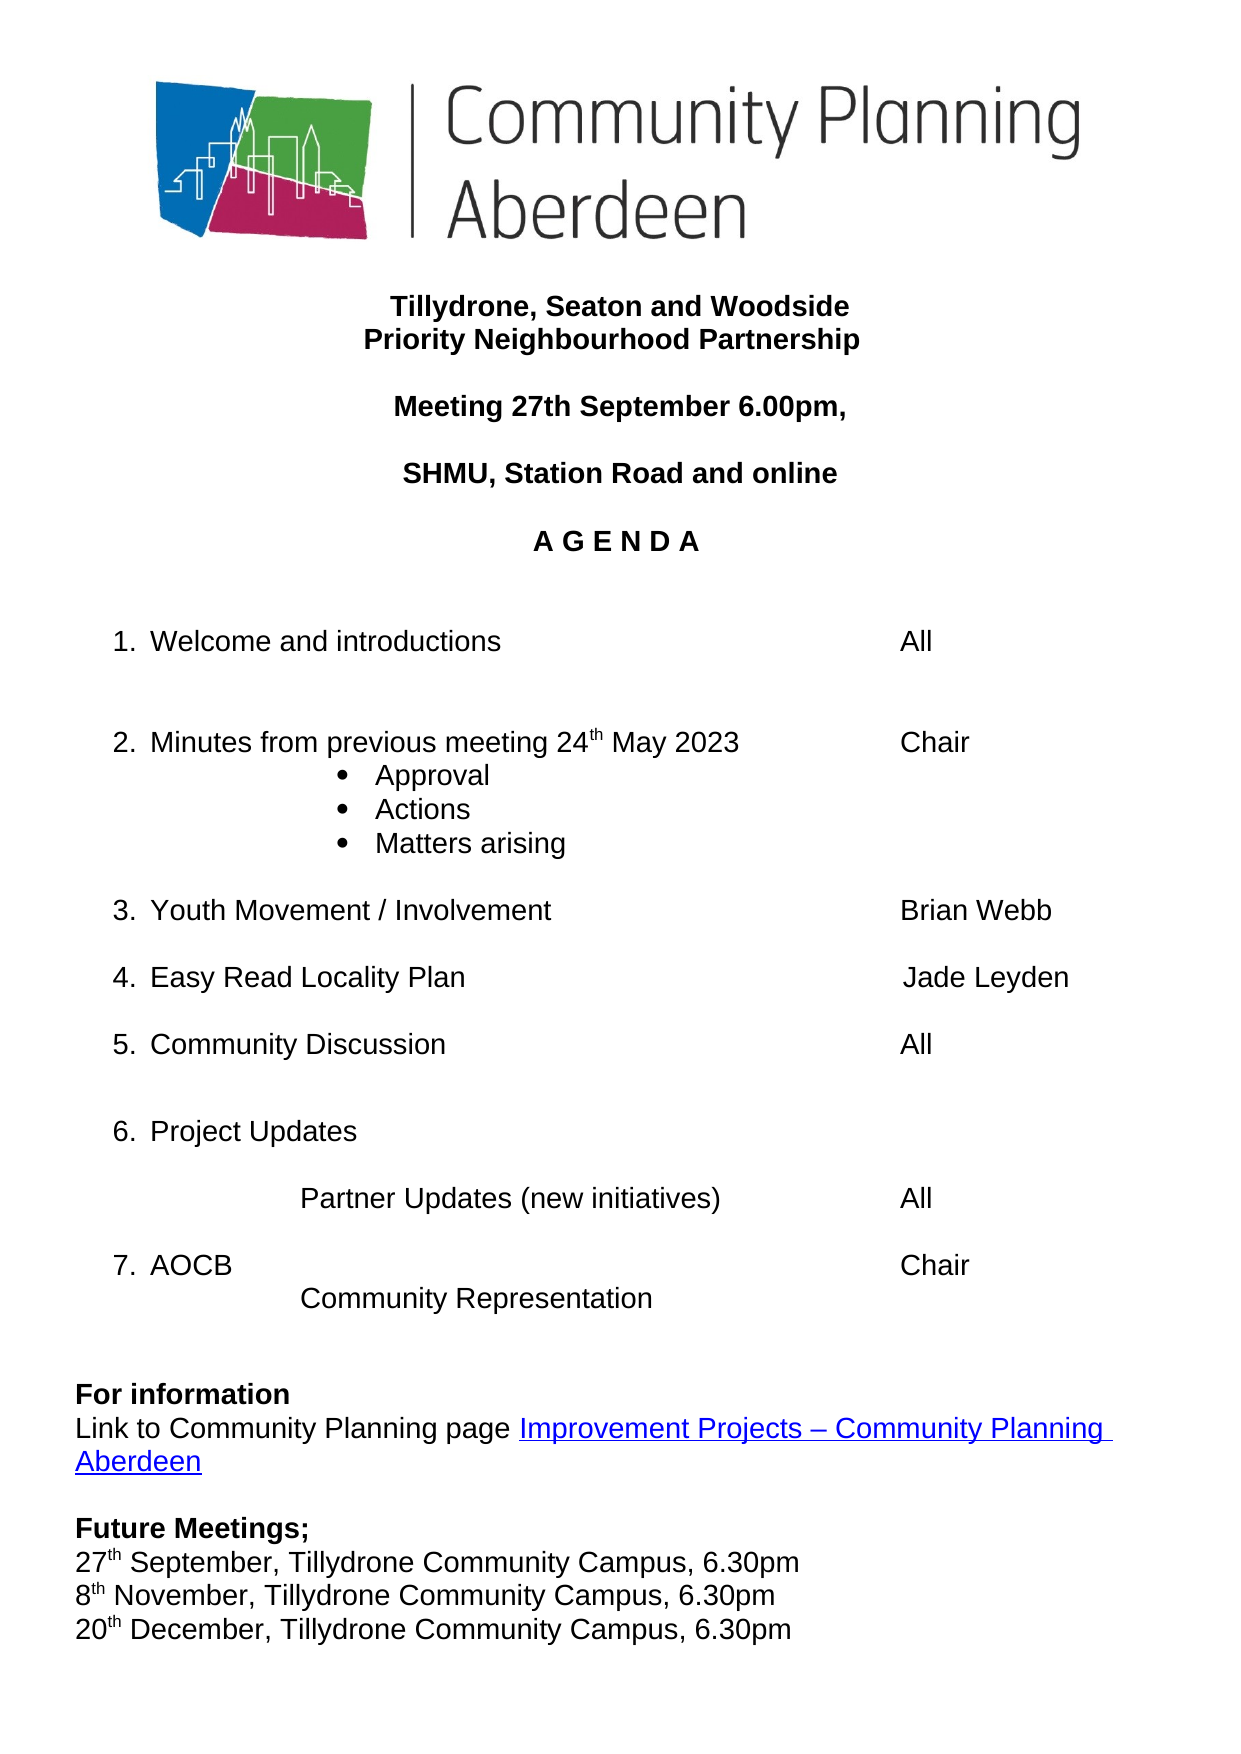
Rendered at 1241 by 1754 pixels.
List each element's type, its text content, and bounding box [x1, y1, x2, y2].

list Youth Movement / Involvement Brian Webb [112, 893, 1165, 927]
picture [147, 75, 1087, 246]
list Approval [337, 758, 1165, 792]
text Partner Updates (new initiatives) All [300, 1181, 1165, 1214]
list Community Discussion All [112, 1027, 1165, 1061]
list Matters arising [337, 826, 1165, 859]
text 8th November, Tillydrone Community Campus, 6.30pm [75, 1578, 1165, 1612]
text Meeting 27th September 6.00pm, [75, 389, 1165, 423]
list Actions [337, 792, 1165, 826]
text Community Representation [300, 1281, 1165, 1315]
text SHMU, Station Road and online [75, 456, 1165, 490]
list Easy Read Locality Plan Jade Leyden [112, 960, 1165, 994]
text Priority Neighbourhood Partnership [75, 322, 1165, 356]
list Project Updates [112, 1114, 1165, 1147]
text A G E N D A [75, 523, 1165, 557]
text 20th December, Tillydrone Community Campus, 6.30pm [75, 1612, 1165, 1646]
text Tillydrone, Seaton and Woodside [75, 289, 1165, 322]
text Future Meetings; [75, 1511, 1165, 1545]
text For information [75, 1377, 1165, 1411]
list AOCB Chair [112, 1248, 1165, 1281]
list Welcome and introductions All [112, 624, 1165, 658]
text 27th September, Tillydrone Community Campus, 6.30pm [75, 1545, 1165, 1578]
list Minutes from previous meeting 24th May 2023 Chair [112, 725, 1165, 758]
text Link to Community Planning page Improvement Projects – Community Planning Aberdeen [75, 1411, 1165, 1478]
